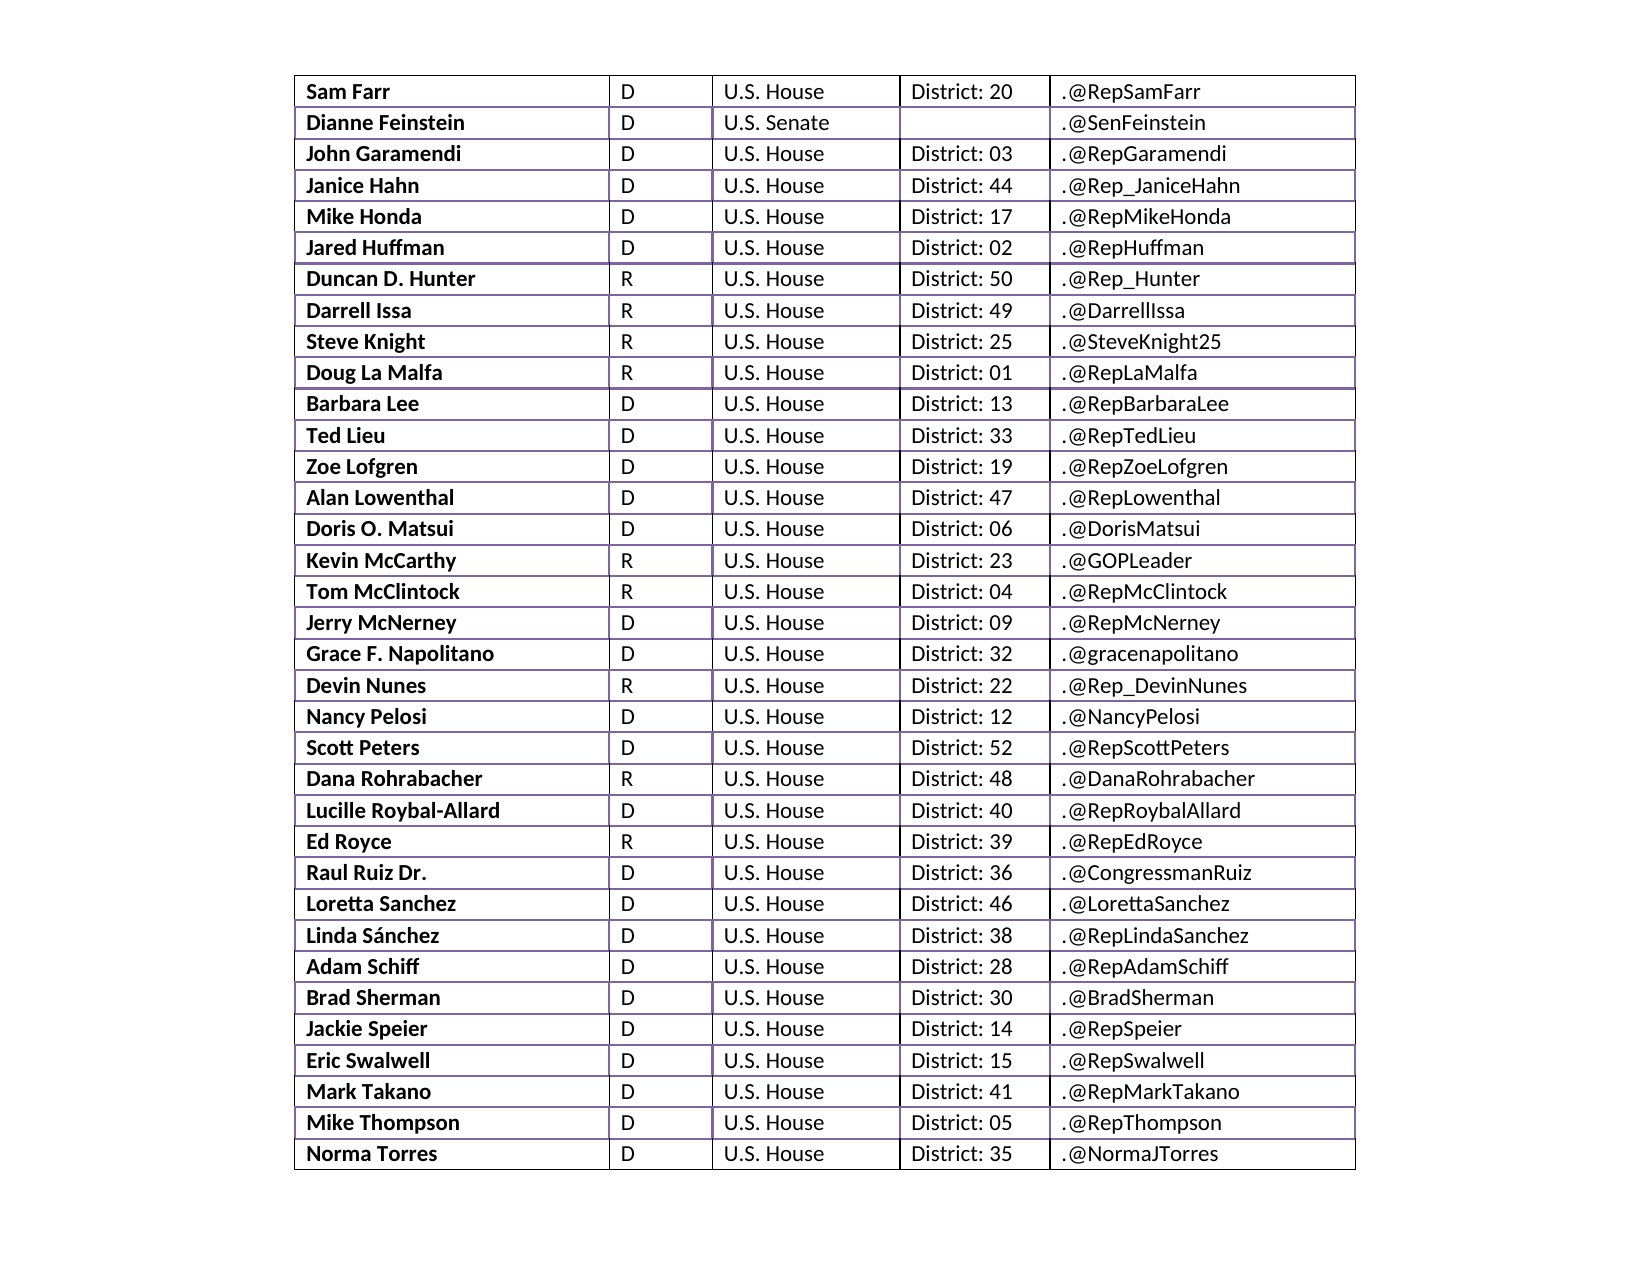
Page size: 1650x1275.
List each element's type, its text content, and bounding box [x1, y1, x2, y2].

table_cell U.S. House [713, 265, 899, 294]
table_cell Devin Nunes [296, 671, 608, 700]
table_cell U.S. House [713, 640, 899, 669]
table_cell R [610, 546, 711, 575]
table_cell U.S. House [714, 796, 899, 825]
table_cell Scott Peters [296, 733, 608, 762]
table_cell .@RepAdamSchiff [1051, 952, 1355, 981]
table_cell R [610, 358, 711, 387]
table_cell District: 19 [901, 452, 1049, 481]
table_cell Ed Royce [295, 827, 609, 856]
table_cell District: 49 [901, 296, 1049, 325]
table_cell .@DarrellIssa [1051, 296, 1354, 325]
table_cell District: 23 [901, 546, 1049, 575]
table_cell .@BradSherman [1051, 983, 1354, 1012]
table_cell District: 13 [901, 390, 1049, 419]
table_cell U.S. House [714, 1108, 899, 1137]
table_cell D [610, 952, 712, 981]
table_cell .@LorettaSanchez [1051, 890, 1355, 919]
table_cell D [610, 171, 711, 200]
table_cell R [610, 265, 712, 294]
table_cell .@DanaRohrabacher [1051, 765, 1355, 794]
table_cell U.S. House [714, 358, 899, 387]
table_cell District: 33 [901, 421, 1049, 450]
table_cell District: 22 [901, 671, 1049, 700]
table_cell Brad Sherman [296, 983, 608, 1012]
table_cell .@RepEdRoyce [1051, 827, 1355, 856]
table_cell Doris O. Matsui [295, 515, 609, 544]
table_cell D [610, 890, 712, 919]
table_cell R [610, 327, 712, 356]
table_cell Jackie Speier [295, 1015, 609, 1044]
table_cell .@GOPLeader [1051, 546, 1354, 575]
table_cell District: 48 [901, 765, 1049, 794]
table_cell U.S. House [713, 702, 899, 731]
table_cell District: 30 [901, 983, 1049, 1012]
table_cell District: 17 [901, 202, 1049, 231]
table_cell U.S. House [713, 765, 899, 794]
table_cell .@RepMikeHonda [1051, 202, 1355, 231]
table_cell District: 04 [901, 577, 1049, 606]
table_cell District: 39 [901, 827, 1049, 856]
table_cell District: 15 [901, 1046, 1049, 1075]
table_cell District: 25 [901, 327, 1049, 356]
table_cell U.S. House [714, 983, 899, 1012]
table_cell .@RepLaMalfa [1051, 358, 1354, 387]
table_cell District: 38 [901, 921, 1049, 950]
table_cell Jerry McNerney [296, 608, 608, 637]
table_cell D [610, 1108, 711, 1137]
table_cell District: 44 [901, 171, 1049, 200]
table_cell D [610, 108, 711, 137]
table_cell U.S. House [714, 921, 899, 950]
table_cell U.S. House [713, 952, 899, 981]
table_cell Steve Knight [295, 327, 609, 356]
table_cell U.S. House [713, 202, 899, 231]
table_cell [901, 108, 1049, 137]
table_cell ‎.@Rep_JaniceHahn [1051, 171, 1354, 200]
table_cell Kevin McCarthy [296, 546, 608, 575]
table_cell District: 12 [901, 702, 1049, 731]
table_cell Alan Lowenthal [296, 483, 608, 512]
table_cell Darrell Issa [296, 296, 608, 325]
table_cell R [610, 577, 712, 606]
table_cell D [610, 1077, 712, 1106]
table_cell U.S. House [714, 608, 899, 637]
table_cell U.S. House [713, 327, 899, 356]
table_cell .@RepGaramendi [1051, 140, 1355, 169]
table_cell District: 03 [901, 140, 1049, 169]
table_cell U.S. House [714, 546, 899, 575]
table_cell U.S. House [713, 577, 899, 606]
table_cell District: 40 [901, 796, 1049, 825]
table_cell D [610, 733, 711, 762]
table_cell .@NancyPelosi [1051, 702, 1355, 731]
table_cell Norma Torres [295, 1140, 609, 1169]
table_cell U.S. House [714, 296, 899, 325]
table_cell District: 02 [901, 233, 1049, 262]
table_cell District: 36 [901, 858, 1049, 887]
table_cell D [610, 452, 712, 481]
table_cell .@SenFeinstein [1051, 108, 1354, 137]
table_cell Mike Thompson [296, 1108, 608, 1137]
table_cell Mark Takano [295, 1077, 609, 1106]
table_cell U.S. House [714, 733, 899, 762]
table_cell .@RepSamFarr [1051, 76, 1355, 106]
table_cell District: 50 [901, 265, 1049, 294]
table_cell Eric Swalwell [296, 1046, 608, 1075]
table_cell Barbara Lee [295, 390, 609, 419]
table_cell Tom McClintock [295, 577, 609, 606]
table_cell D [610, 921, 711, 950]
table_cell Loretta Sanchez [295, 890, 609, 919]
table_cell District: 47 [901, 483, 1049, 512]
table_cell .@DorisMatsui [1051, 515, 1355, 544]
table_cell U.S. Senate [714, 108, 899, 137]
table_cell .@RepTedLieu [1051, 421, 1354, 450]
table_cell District: 09 [901, 608, 1049, 637]
table_cell District: 06 [901, 515, 1049, 544]
table_cell .@RepMcClintock [1051, 577, 1355, 606]
table_cell D [610, 483, 711, 512]
table_cell U.S. House [714, 421, 899, 450]
table_cell D [610, 983, 711, 1012]
table_cell Lucille Roybal-Allard [296, 796, 608, 825]
table_cell .@RepZoeLofgren [1051, 452, 1355, 481]
table_cell Grace F. Napolitano [295, 640, 609, 669]
table_cell .@RepSwalwell [1051, 1046, 1354, 1075]
table_cell U.S. House [713, 390, 899, 419]
table_cell .@RepSpeier [1051, 1015, 1355, 1044]
table_cell .@Rep_Hunter [1051, 265, 1355, 294]
table_cell U.S. House [713, 452, 899, 481]
table_cell District: 01 [901, 358, 1049, 387]
table_cell District: 35 [901, 1140, 1049, 1169]
table_cell R [610, 671, 711, 700]
table_cell Raul Ruiz Dr. [296, 858, 608, 887]
table_cell U.S. House [713, 76, 899, 106]
table_cell U.S. House [713, 515, 899, 544]
table_cell .@RepHuffman [1051, 233, 1354, 262]
table_cell District: 28 [901, 952, 1049, 981]
table_cell John Garamendi [295, 140, 609, 169]
table_cell Dianne Feinstein [296, 108, 608, 137]
table_cell .@RepRoybalAllard [1051, 796, 1354, 825]
table_cell U.S. House [713, 1140, 899, 1169]
table_cell .@NormaJTorres [1051, 1140, 1355, 1169]
table_cell D [610, 76, 712, 106]
table_cell .@RepThompson [1051, 1108, 1354, 1137]
table_cell Janice Hahn [296, 171, 608, 200]
table_cell U.S. House [714, 483, 899, 512]
table_cell Sam Farr [295, 76, 609, 106]
table_cell District: 52 [901, 733, 1049, 762]
table_cell Doug La Malfa [296, 358, 608, 387]
table_cell D [610, 233, 711, 262]
table_cell District: 05 [901, 1108, 1049, 1137]
table_cell District: 14 [901, 1015, 1049, 1044]
table_cell D [610, 140, 712, 169]
table_cell U.S. House [714, 171, 899, 200]
table_cell .@RepBarbaraLee [1051, 390, 1355, 419]
table_cell D [610, 796, 711, 825]
table_cell District: 41 [901, 1077, 1049, 1106]
table_cell District: 46 [901, 890, 1049, 919]
table_cell U.S. House [713, 890, 899, 919]
table_cell .@RepScottPeters [1051, 733, 1354, 762]
table_cell R [610, 765, 712, 794]
table_cell .@RepLindaSanchez [1051, 921, 1354, 950]
table_cell U.S. House [714, 671, 899, 700]
table_cell D [610, 608, 711, 637]
table_cell Mike Honda [295, 202, 609, 231]
table_cell .@CongressmanRuiz [1051, 858, 1354, 887]
table_cell U.S. House [714, 1046, 899, 1075]
table_cell .@Rep_DevinNunes [1051, 671, 1354, 700]
table_cell Dana Rohrabacher [295, 765, 609, 794]
table_cell D [610, 421, 711, 450]
table_cell Jared Huffman [296, 233, 608, 262]
table_cell R [610, 827, 712, 856]
table_cell D [610, 390, 712, 419]
table_cell D [610, 1015, 712, 1044]
table_cell D [610, 640, 712, 669]
table_cell D [610, 702, 712, 731]
table_cell Adam Schiff [295, 952, 609, 981]
table_cell Duncan D. Hunter [295, 265, 609, 294]
table_cell .@RepMcNerney [1051, 608, 1354, 637]
table_cell .@RepLowenthal [1051, 483, 1354, 512]
table_cell U.S. House [713, 1015, 899, 1044]
table_cell U.S. House [713, 140, 899, 169]
table_cell U.S. House [714, 858, 899, 887]
table_cell Zoe Lofgren [295, 452, 609, 481]
table_cell D [610, 1046, 711, 1075]
table_cell .@RepMarkTakano [1051, 1077, 1355, 1106]
table_cell U.S. House [713, 827, 899, 856]
table_cell Nancy Pelosi [295, 702, 609, 731]
table_cell U.S. House [714, 233, 899, 262]
table_cell D [610, 858, 711, 887]
table_cell D [610, 202, 712, 231]
table_cell D [610, 1140, 712, 1169]
table_cell Linda Sánchez [296, 921, 608, 950]
table_cell .@gracenapolitano [1051, 640, 1355, 669]
table_cell District: 20 [901, 76, 1049, 106]
table_cell Ted Lieu [296, 421, 608, 450]
table_cell D [610, 515, 712, 544]
table_cell .@SteveKnight25 [1051, 327, 1355, 356]
table_cell U.S. House [713, 1077, 899, 1106]
table_cell R [610, 296, 711, 325]
table_cell District: 32 [901, 640, 1049, 669]
